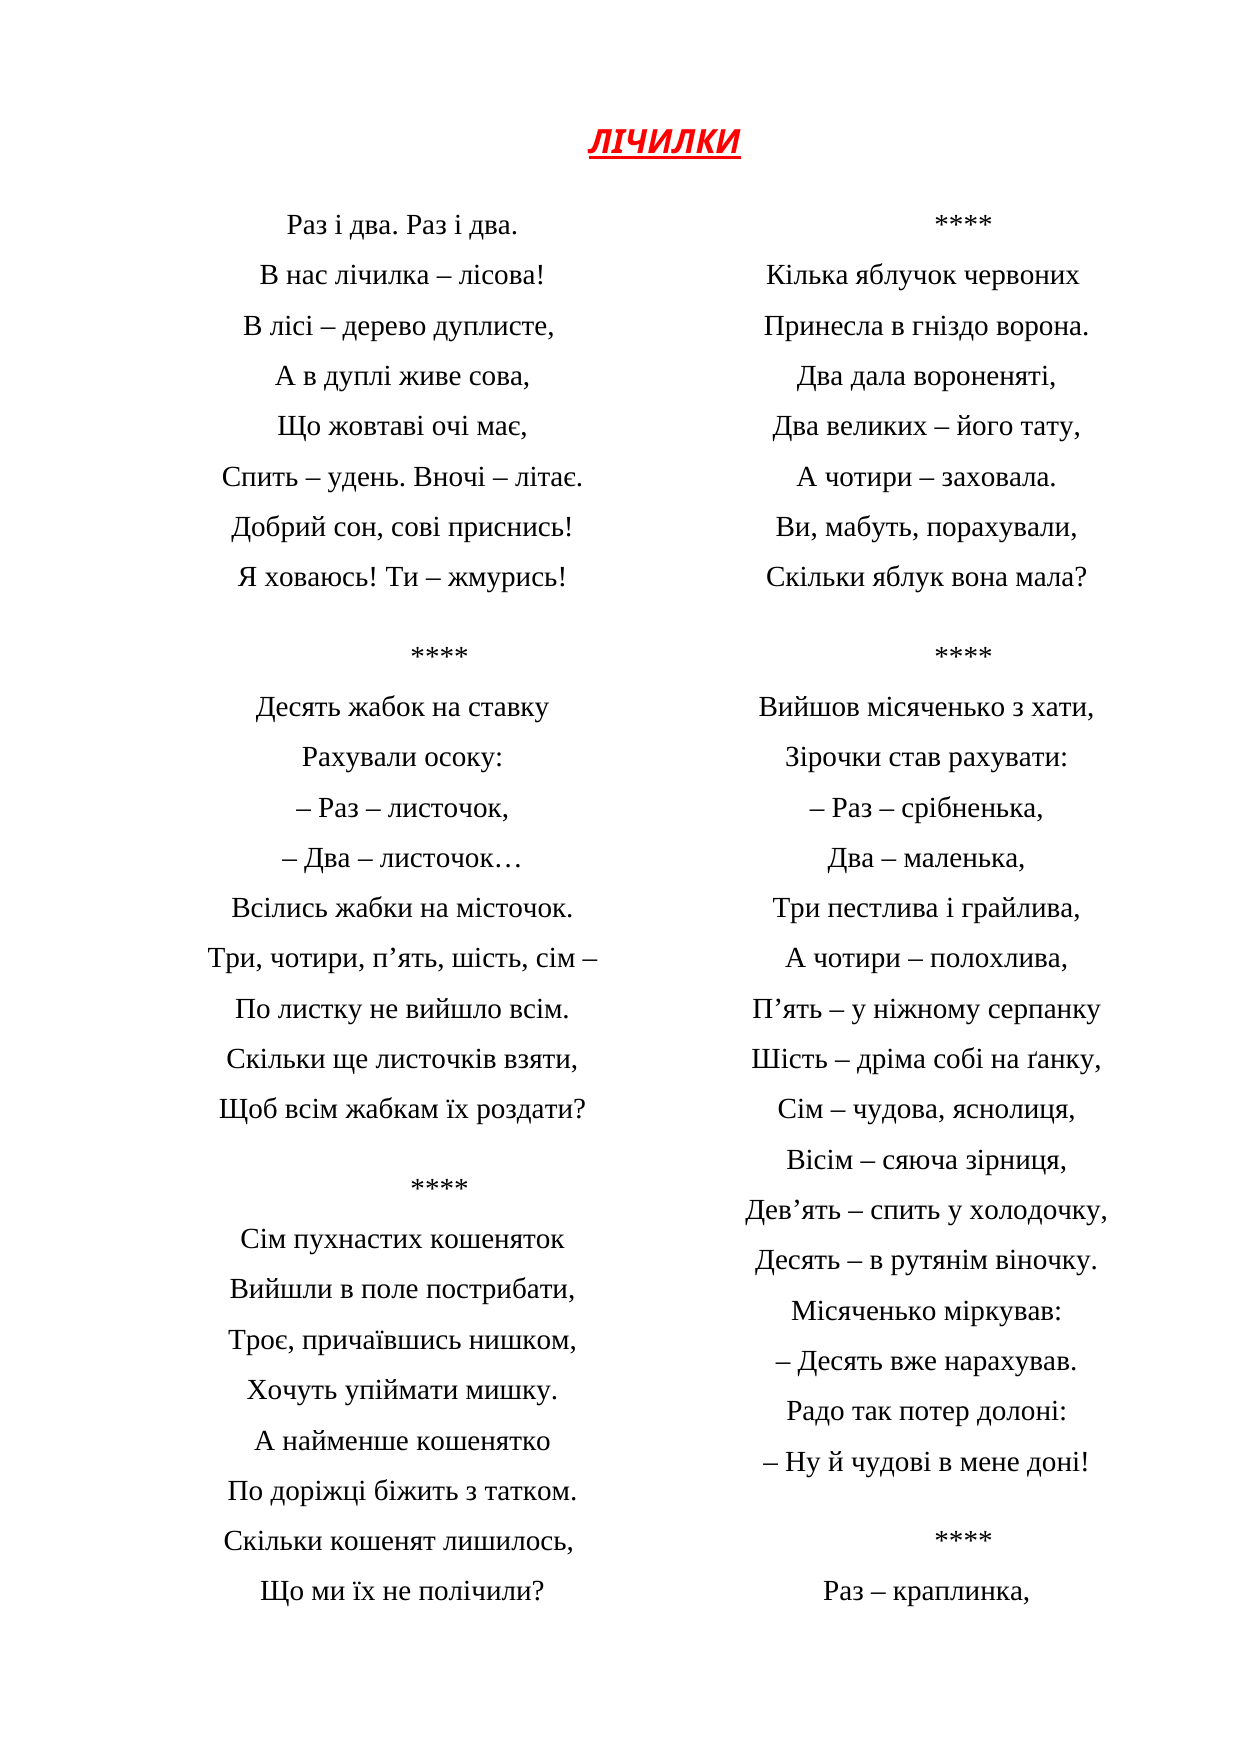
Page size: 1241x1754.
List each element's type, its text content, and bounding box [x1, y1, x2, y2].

text **** Вийшов місяченько з хати, Зірочки став рахувати: – Раз – срібненька, Два – маленька, Три пестлива і грайлива, А чотири – полохлива, П’ять – у ніжному серпанку Шість – дріма собі на ґанку, Сім – чудова, яснолиця, Вісім – сяюча зірниця, Дев’ять – спить у холодочку, Десять – в рутянім віночку. Місяченько міркував: – Десять вже нарахував. Радо так потер долоні: – Ну й чудові в мене доні! [701, 639, 1152, 1477]
text Раз і два. Раз і два. В нас лічилка – лісова! В лісі – дерево дуплисте, А в дуплі живе сова, Що жовтаві очі має, Спить – удень. Вночі – літає. Добрий сон, сові приснись! Я ховаюсь! Ти – жмурись! [177, 207, 627, 593]
text **** Десять жабок на ставку Рахували осоку: – Раз – листочок, – Два – листочок… Всілись жабки на місточок. Три, чотири, п’ять, шість, сім – По листку не вийшло всім. Скільки ще листочків взяти, Щоб всім жабкам їх роздати? [177, 639, 627, 1125]
text **** Кілька яблучок червоних Принесла в гніздо ворона. Два дала вороненяті, Два великих – його тату, А чотири – заховала. Ви, мабуть, порахували, Скільки яблук вона мала? [701, 207, 1152, 593]
text ЛІЧИЛКИ [177, 118, 1152, 163]
text **** Сім пухнастих кошеняток Вийшли в поле пострибати, Троє, причаївшись нишком, Хочуть упіймати мишку. А найменше кошенятко По доріжці біжить з татком. Скільки кошенят лишилось, Що ми їх не полічили? [177, 1171, 627, 1607]
